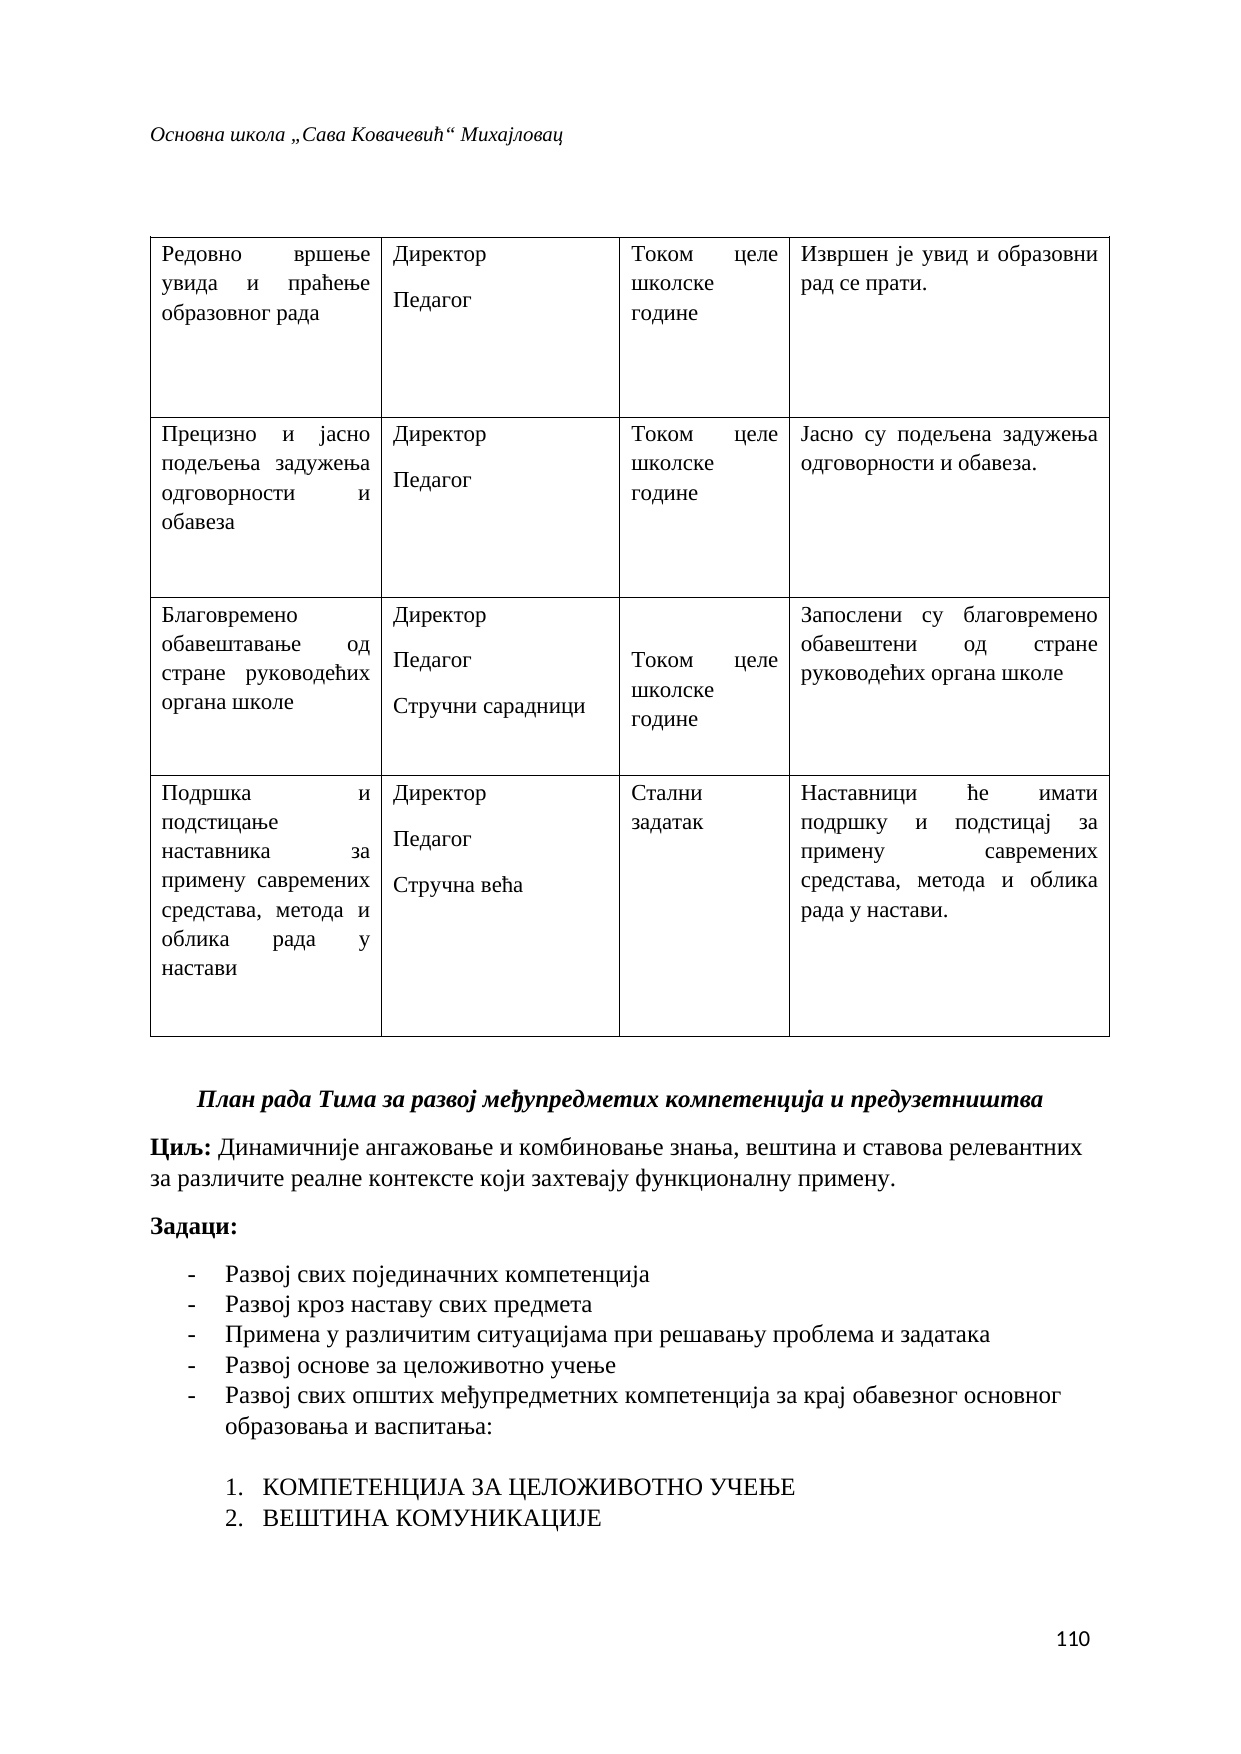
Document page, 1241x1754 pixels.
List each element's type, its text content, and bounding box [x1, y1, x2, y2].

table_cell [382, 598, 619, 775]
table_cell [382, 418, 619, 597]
list Развој свих појединачних компетенција [187, 1259, 1090, 1287]
text Задаци: [150, 1211, 1090, 1240]
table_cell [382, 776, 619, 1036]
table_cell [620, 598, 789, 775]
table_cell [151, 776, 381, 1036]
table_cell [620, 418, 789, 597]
list Развој кроз наставу свих предмета [187, 1289, 1090, 1318]
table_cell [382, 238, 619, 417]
text Циљ: Динамичније ангажовање и комбиновање знања, вештина и ставова релевантних за различите реалне контексте који захтевају функционалну примену. [150, 1132, 1090, 1192]
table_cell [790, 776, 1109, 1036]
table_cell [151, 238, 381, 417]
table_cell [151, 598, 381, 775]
list Развој свих општих међупредметних компетенција за крај обавезног основног образовања и васпитања: [187, 1380, 1090, 1439]
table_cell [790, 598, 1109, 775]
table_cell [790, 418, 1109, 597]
list ВЕШТИНА КОМУНИКАЦИЈЕ [225, 1503, 1090, 1531]
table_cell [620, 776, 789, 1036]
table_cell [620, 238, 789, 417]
text План рада Тима за развој међупредметих компетенција и предузетништва [150, 1084, 1090, 1113]
list Развој основе за целоживотно учење [187, 1350, 1090, 1379]
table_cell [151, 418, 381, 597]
list КОМПЕТЕНЦИЈА ЗА ЦЕЛОЖИВОТНО УЧЕЊЕ [225, 1472, 1090, 1501]
list Примена у различитим ситуацијама при решавању проблема и задатака [187, 1319, 1090, 1348]
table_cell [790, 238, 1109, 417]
